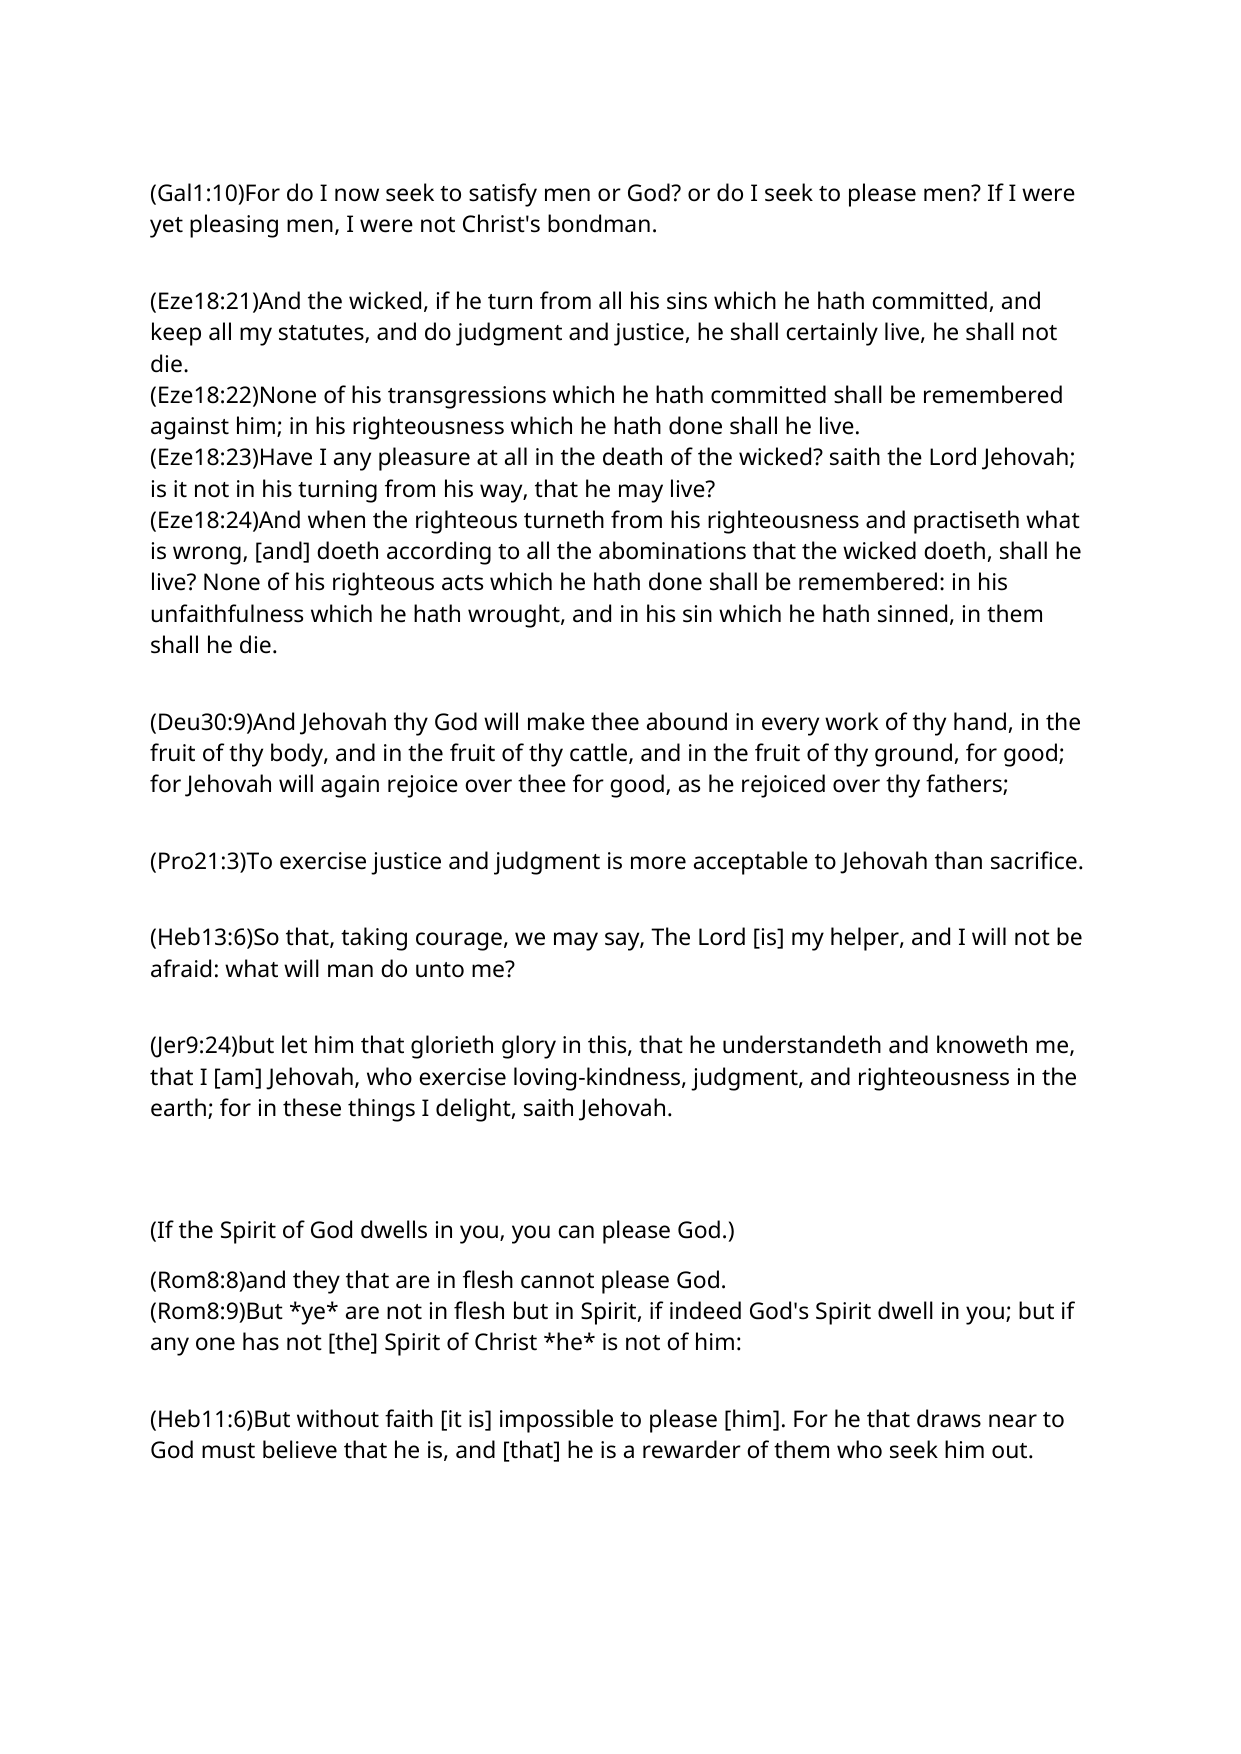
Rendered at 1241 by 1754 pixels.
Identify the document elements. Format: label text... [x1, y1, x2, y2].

text (Heb11:6)But without faith [it is] impossible to please [him]. For he that draws near to God must believe that he is, and [that] he is a rewarder of them who seek him out. [150, 1403, 1090, 1466]
text (Eze18:23)Have I any pleasure at all in the death of the wicked? saith the Lord Jehovah; is it not in his turning from his way, that he may live? [150, 441, 1090, 504]
text (Pro21:3)To exercise justice and judgment is more acceptable to Jehovah than sacrifice. [150, 845, 1090, 876]
text (Jer9:24)but let him that glorieth glory in this, that he understandeth and knoweth me, that I [am] Jehovah, who exercise loving-kindness, judgment, and righteousness in the earth; for in these things I delight, saith Jehovah. [150, 1029, 1090, 1123]
text (Eze18:24)And when the righteous turneth from his righteousness and practiseth what is wrong, [and] doeth according to all the abominations that the wicked doeth, shall he live? None of his righteous acts which he hath done shall be remembered: in his unfaithfulness which he hath wrought, and in his sin which he hath sinned, in them shall he die. [150, 504, 1090, 660]
text (Rom8:8)and they that are in flesh cannot please God. [150, 1264, 1090, 1295]
text (Eze18:22)None of his transgressions which he hath committed shall be remembered against him; in his righteousness which he hath done shall he live. [150, 379, 1090, 441]
text (Deu30:9)And Jehovah thy God will make thee abound in every work of thy hand, in the fruit of thy body, and in the fruit of thy cattle, and in the fruit of thy ground, for good; for Jehovah will again rejoice over thee for good, as he rejoiced over thy fathers; [150, 706, 1090, 799]
text (Heb13:6)So that, taking courage, we may say, The Lord [is] my helper, and I will not be afraid: what will man do unto me? [150, 921, 1090, 984]
text (Gal1:10)For do I now seek to satisfy men or God? or do I seek to please men? If I were yet pleasing men, I were not Christ's bondman. [150, 177, 1090, 240]
text (Eze18:21)And the wicked, if he turn from all his sins which he hath committed, and keep all my statutes, and do judgment and justice, he shall certainly live, he shall not die. [150, 285, 1090, 379]
text (Rom8:9)But *ye* are not in flesh but in Spirit, if indeed God's Spirit dwell in you; but if any one has not [the] Spirit of Christ *he* is not of him: [150, 1295, 1090, 1358]
text (If the Spirit of God dwells in you, you can please God.) [150, 1214, 1090, 1245]
